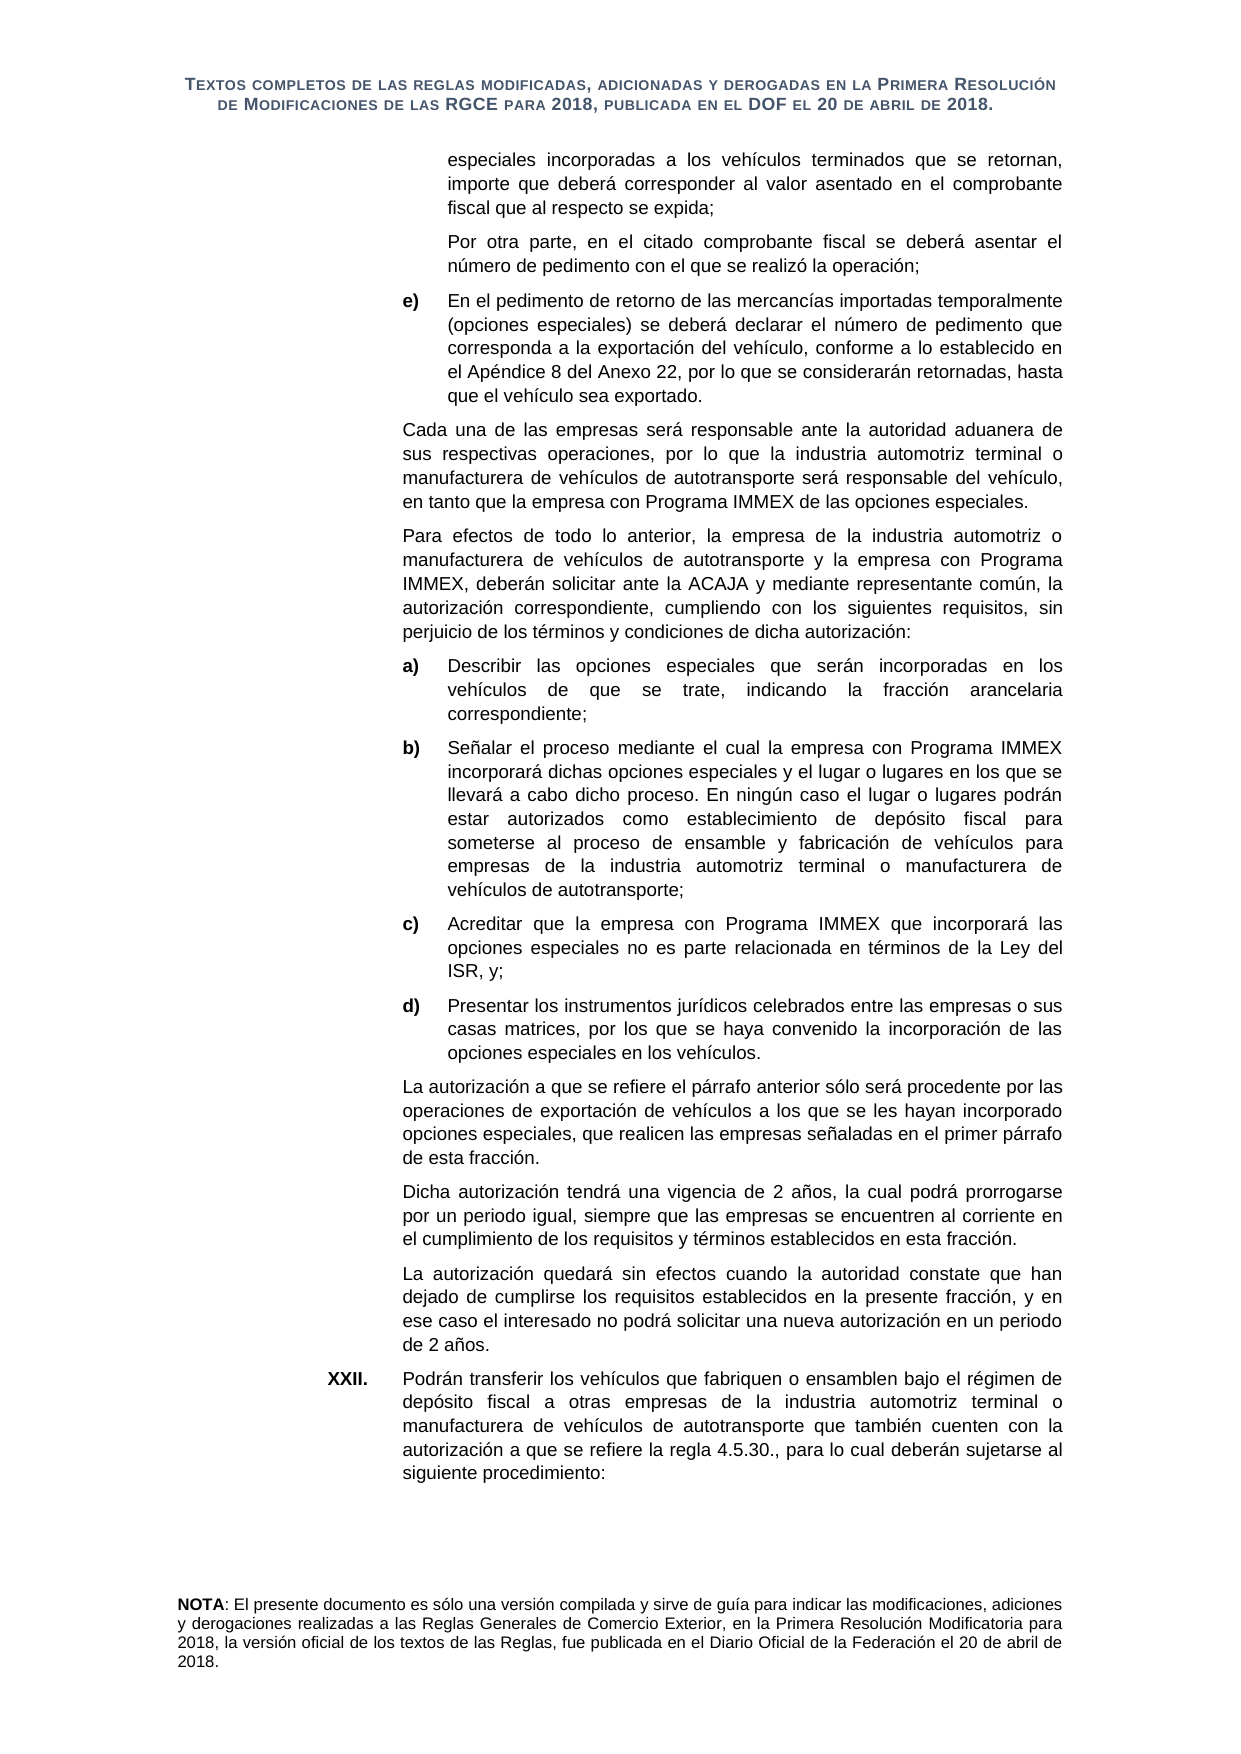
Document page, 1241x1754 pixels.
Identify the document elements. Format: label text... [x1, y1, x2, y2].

text Por otra parte, en el citado comprobante fiscal se deberá asentar el número de pedimento con el que se realizó la operación; [402, 230, 1063, 277]
text XXII. Podrán transferir los vehículos que fabriquen o ensamblen bajo el régimen de depósito fiscal a otras empresas de la industria automotriz terminal o manufacturera de vehículos de autotransporte que también cuenten con la autorización a que se refiere la regla 4.5.30., para lo cual deberán sujetarse al siguiente procedimiento: [327, 1366, 1063, 1484]
text La autorización quedará sin efectos cuando la autoridad constate que han dejado de cumplirse los requisitos establecidos en la presente fracción, y en ese caso el interesado no podrá solicitar una nueva autorización en un periodo de 2 años. [327, 1261, 1063, 1356]
text Cada una de las empresas será responsable ante la autoridad aduanera de sus respectivas operaciones, por lo que la industria automotriz terminal o manufacturera de vehículos de autotransporte será responsable del vehículo, en tanto que la empresa con Programa IMMEX de las opciones especiales. [327, 418, 1063, 513]
text b) Señalar el proceso mediante el cual la empresa con Programa IMMEX incorporará dichas opciones especiales y el lugar o lugares en los que se llevará a cabo dicho proceso. En ningún caso el lugar o lugares podrán estar autorizados como establecimiento de depósito fiscal para someterse al proceso de ensamble y fabricación de vehículos para empresas de la industria automotriz terminal o manufacturera de vehículos de autotransporte; [402, 736, 1063, 901]
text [402, 148, 1063, 219]
text a) Describir las opciones especiales que serán incorporadas en los vehículos de que se trate, indicando la fracción arancelaria correspondiente; [402, 653, 1063, 725]
text d) Presentar los instrumentos jurídicos celebrados entre las empresas o sus casas matrices, por los que se haya convenido la incorporación de las opciones especiales en los vehículos. [402, 993, 1063, 1064]
text La autorización a que se refiere el párrafo anterior sólo será procedente por las operaciones de exportación de vehículos a los que se les hayan incorporado opciones especiales, que realicen las empresas señaladas en el primer párrafo de esta fracción. [327, 1074, 1063, 1169]
text Dicha autorización tendrá una vigencia de 2 años, la cual podrá prorrogarse por un periodo igual, siempre que las empresas se encuentren al corriente en el cumplimiento de los requisitos y términos establecidos en esta fracción. [327, 1180, 1063, 1251]
text c) Acreditar que la empresa con Programa IMMEX que incorporará las opciones especiales no es parte relacionada en términos de del ISR, y; [402, 912, 1063, 983]
text e) En el pedimento de retorno de las mercancías importadas temporalmente (opciones especiales) se deberá declarar el número de pedimento que corresponda a la exportación del vehículo, conforme a lo establecido en el Apéndice 8 del Anexo 22, por lo que se considerarán retornadas, hasta que el vehículo sea exportado. [402, 288, 1063, 407]
text Para efectos de todo lo anterior, la empresa de la industria automotriz o manufacturera de vehículos de autotransporte y la empresa con Programa IMMEX, deberán solicitar ante y mediante representante común, la autorización correspondiente, cumpliendo con los siguientes requisitos, sin perjuicio de los términos y condiciones de dicha autorización: [402, 524, 1063, 643]
